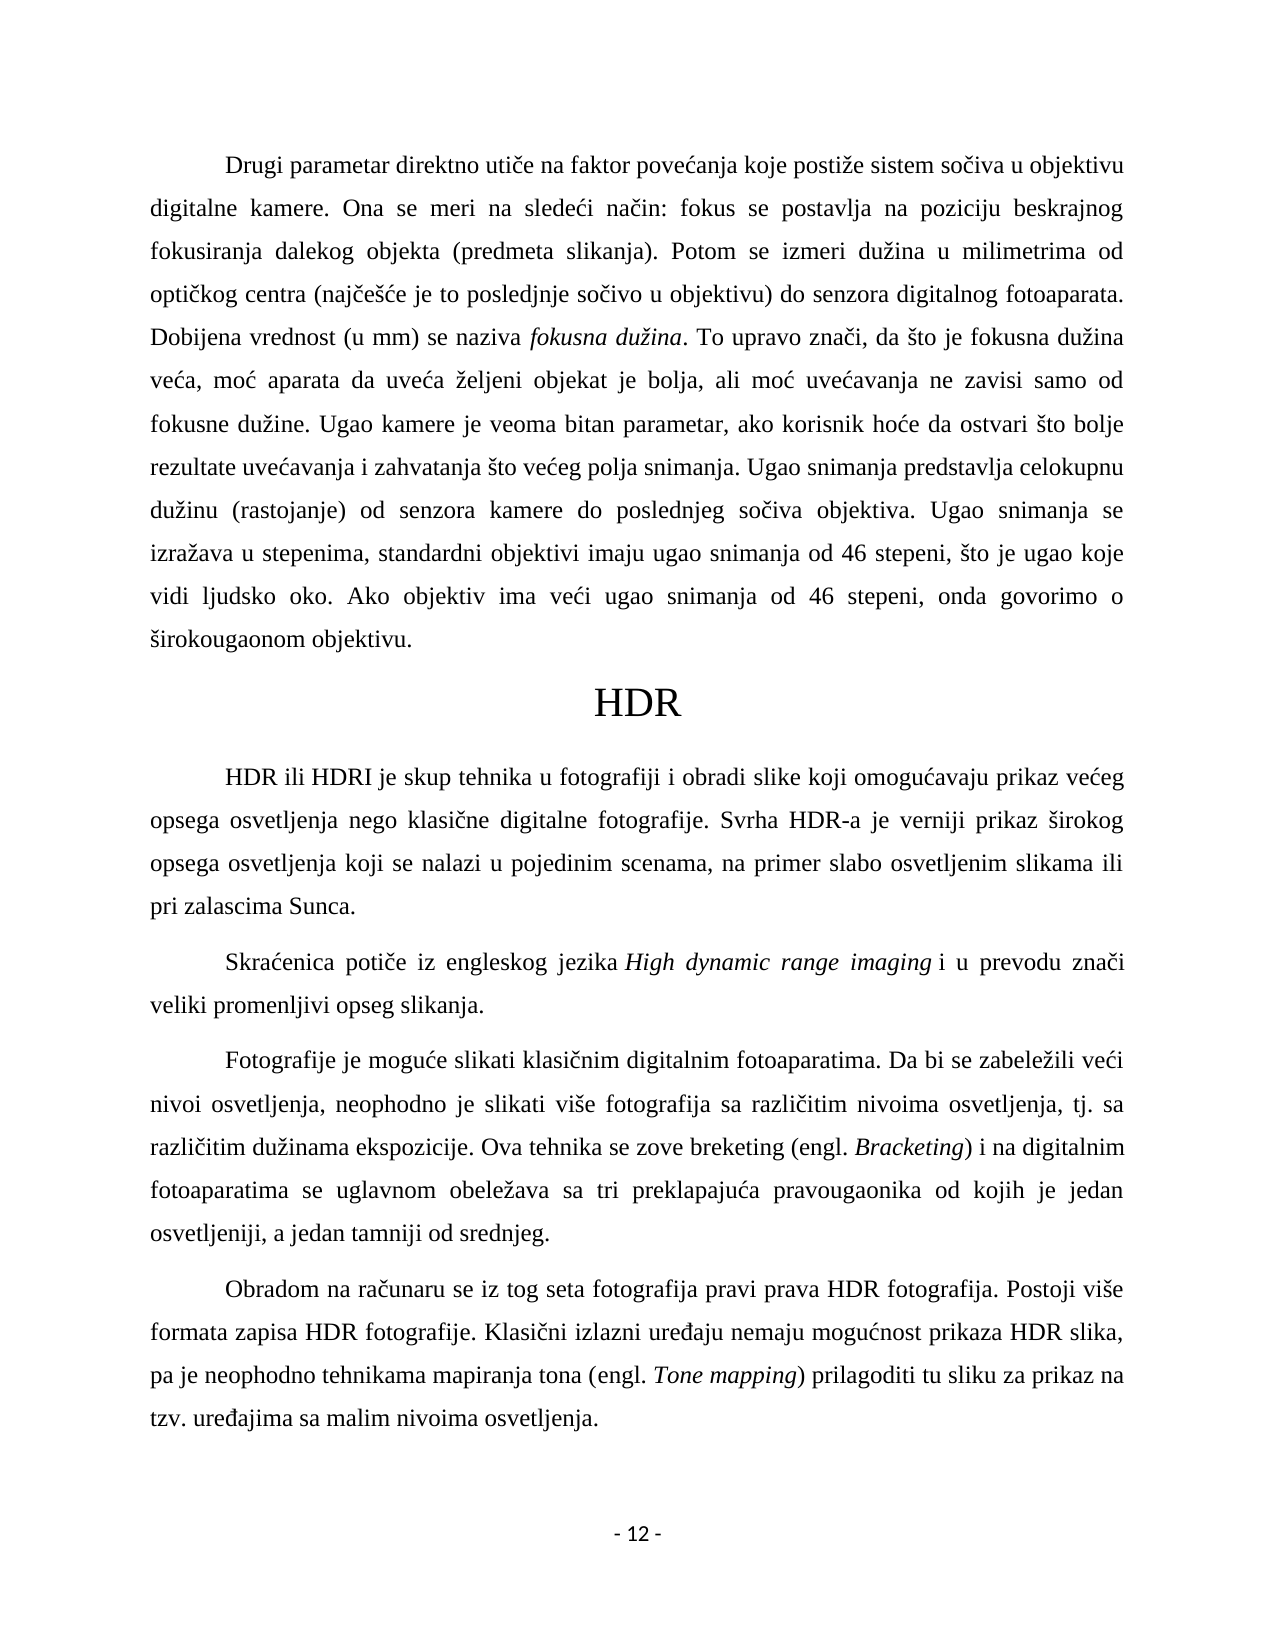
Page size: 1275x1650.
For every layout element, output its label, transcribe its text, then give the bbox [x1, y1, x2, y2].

text Skraćenica potiče iz engleskog jezika High dynamic range imaging i u prevodu znači veliki promenljivi opseg slikanja. [150, 947, 1125, 1019]
text Drugi parametar direktno utiče na faktor povećanja koje postiže sistem sočiva u objektivu digitalne kamere. Ona se meri na sledeći način: fokus se postavlja na poziciju beskrajnog fokusiranja dalekog objekta (predmeta slikanja). Potom se izmeri dužina u milimetrima od optičkog centra (najčešće je to posledjnje sočivo u objektivu) do senzora digitalnog fotoaparata. Dobijena vrednost (u mm) se naziva fokusna dužina. To upravo znači, da što je fokusna dužina veća, moć aparata da uveća željeni objekat je bolja, ali moć uvećavanja ne zavisi samo od fokusne dužine. Ugao kamere je veoma bitan parametar, ako korisnik hoće da ostvari što bolje rezultate uvećavanja i zahvatanja što većeg polja snimanja. Ugao snimanja predstavlja celokupnu dužinu (rastojanje) od senzora kamere do poslednjeg sočiva objektiva. Ugao snimanja se izražava u stepenima, standardni objektivi imaju ugao snimanja od 46 stepeni, što je ugao koje vidi ljudsko oko. Ako objektiv ima veći ugao snimanja od 46 stepeni, onda govorimo o širokougaonom objektivu. [150, 150, 1125, 653]
text HDR ili HDRI je skup tehnika u fotografiji i obradi slike koji omogućavaju prikaz većeg opsega osvetljenja nego klasične digitalne fotografije. Svrha HDR-a je verniji prikaz širokog opsega osvetljenja koji se nalazi u pojedinim scenama, na primer slabo osvetljenim slikama ili pri zalascima Sunca. [150, 762, 1125, 920]
text Obradom na računaru se iz tog seta fotografija pravi prava HDR fotografija. Postoji više formata zapisa HDR fotografije. Klasični izlazni uređaju nemaju mogućnost prikaza HDR slika, pa je neophodno tehnikama mapiranja tona (engl. Tone mapping) prilagoditi tu sliku za prikaz na tzv. uređajima sa malim nivoima osvetljenja. [150, 1274, 1125, 1432]
text HDR [150, 677, 1125, 725]
text Fotografije je moguće slikati klasičnim digitalnim fotoaparatima. Da bi se zabeležili veći nivoi osvetljenja, neophodno je slikati više fotografija sa različitim nivoima osvetljenja, tj. sa različitim dužinama ekspozicije. Ova tehnika se zove breketing (engl. Bracketing) i na digitalnim fotoaparatima se uglavnom obeležava sa tri preklapajuća pravougaonika od kojih je jedan osvetljeniji, a jedan tamniji od srednjeg. [150, 1046, 1125, 1247]
